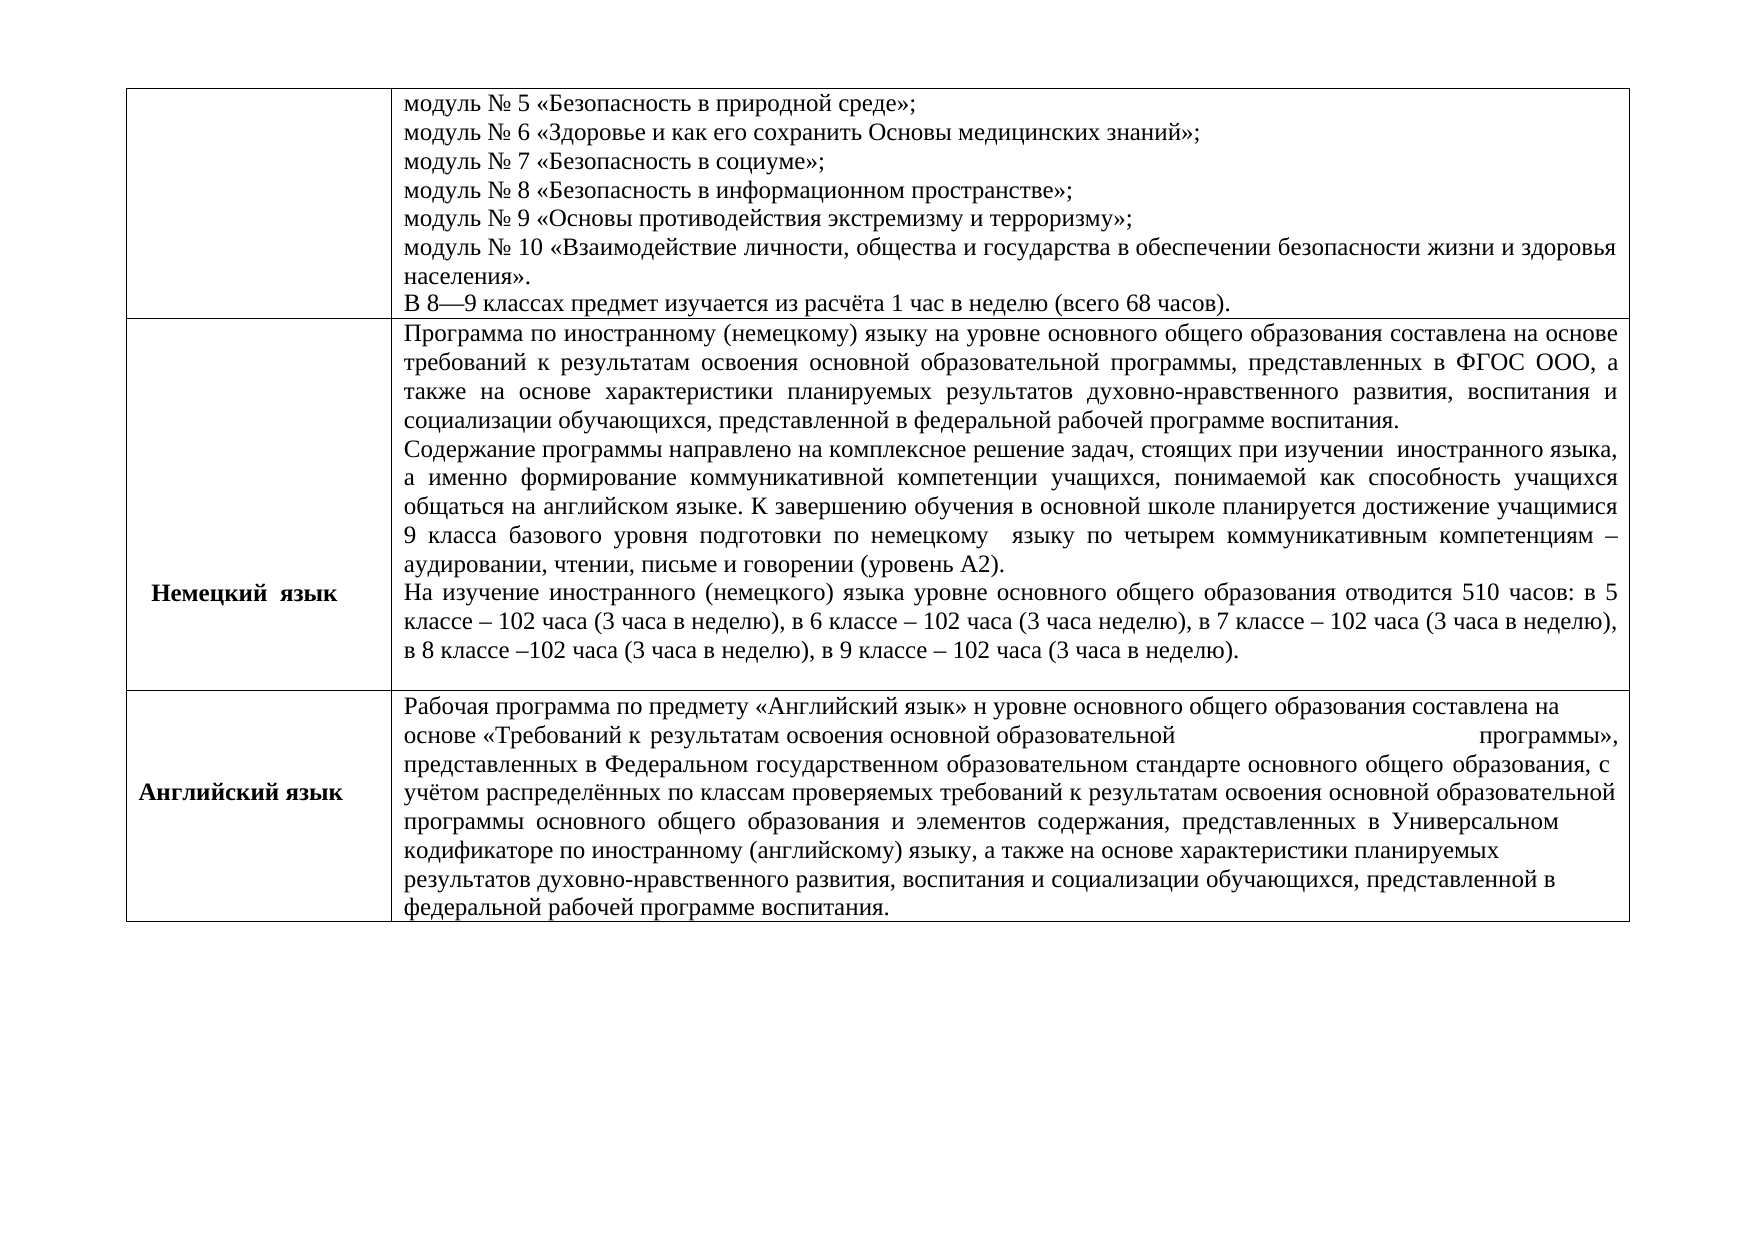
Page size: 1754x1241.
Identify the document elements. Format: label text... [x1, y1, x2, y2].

table_cell Рабочая программа по предмету «Английский язык» н уровне основного общего образования составлена на основе «Требований к результатам освоения основной образовательной программы», представленных в Федеральном государственном образовательном стандарте основного общего образования, с учётом распределённых по классам проверяемых требований к результатам освоения основной образовательной программы основного общего образования и элементов содержания, представленных в Универсальном кодификаторе по иностранному (английскому) языку, а также на основе характеристики планируемых результатов духовно-нравственного развития, воспитания и социализации обучающихся, представленной в федеральной рабочей программе воспитания. [392, 691, 1629, 921]
table_cell Немецкий язык [127, 319, 391, 690]
table_header [127, 89, 391, 317]
table_cell Английский язык [127, 691, 391, 921]
table_cell Программа по иностранному (немецкому) языку на уровне основного общего образования составлена на основе требований к результатам освоения основной образовательной программы, представленных в ФГОС ООО, а также на основе характеристики планируемых результатов духовно-нравственного развития, воспитания и социализации обучающихся, представленной в федеральной рабочей программе воспитания. Содержание программы направлено на комплексное решение задач, стоящих при изучении иностранного языка, а именно формирование коммуникативной компетенции учащихся, понимаемой как способность учащихся общаться на английском языке. К завершению обучения в основной школе планируется достижение учащимися 9 класса базового уровня подготовки по немецкому языку по четырем коммуникативным компетенциям – аудировании, чтении, письме и говорении (уровень А2). На изучение иностранного (немецкого) языка уровне основного общего образования отводится 510 часов: в 5 классе – 102 часа (3 часа в неделю), в 6 классе – 102 часа (3 часа неделю), в 7 классе – 102 часа (3 часа в неделю), в 8 классе –102 часа (3 часа в неделю), в 9 классе – 102 часа (3 часа в неделю). [392, 319, 1629, 690]
table_header модуль № 5 «Безопасность в природной среде»; модуль № 6 «Здоровье и как его сохранить Основы медицинских знаний»; модуль № 7 «Безопасность в социуме»; модуль № 8 «Безопасность в информационном пространстве»; модуль № 9 «Основы противодействия экстремизму и терроризму»; модуль № 10 «Взаимодействие личности, общества и государства в обеспечении безопасности жизни и здоровья населения». В 8—9 классах предмет изучается из расчёта 1 час в неделю (всего 68 часов). [392, 89, 1629, 317]
